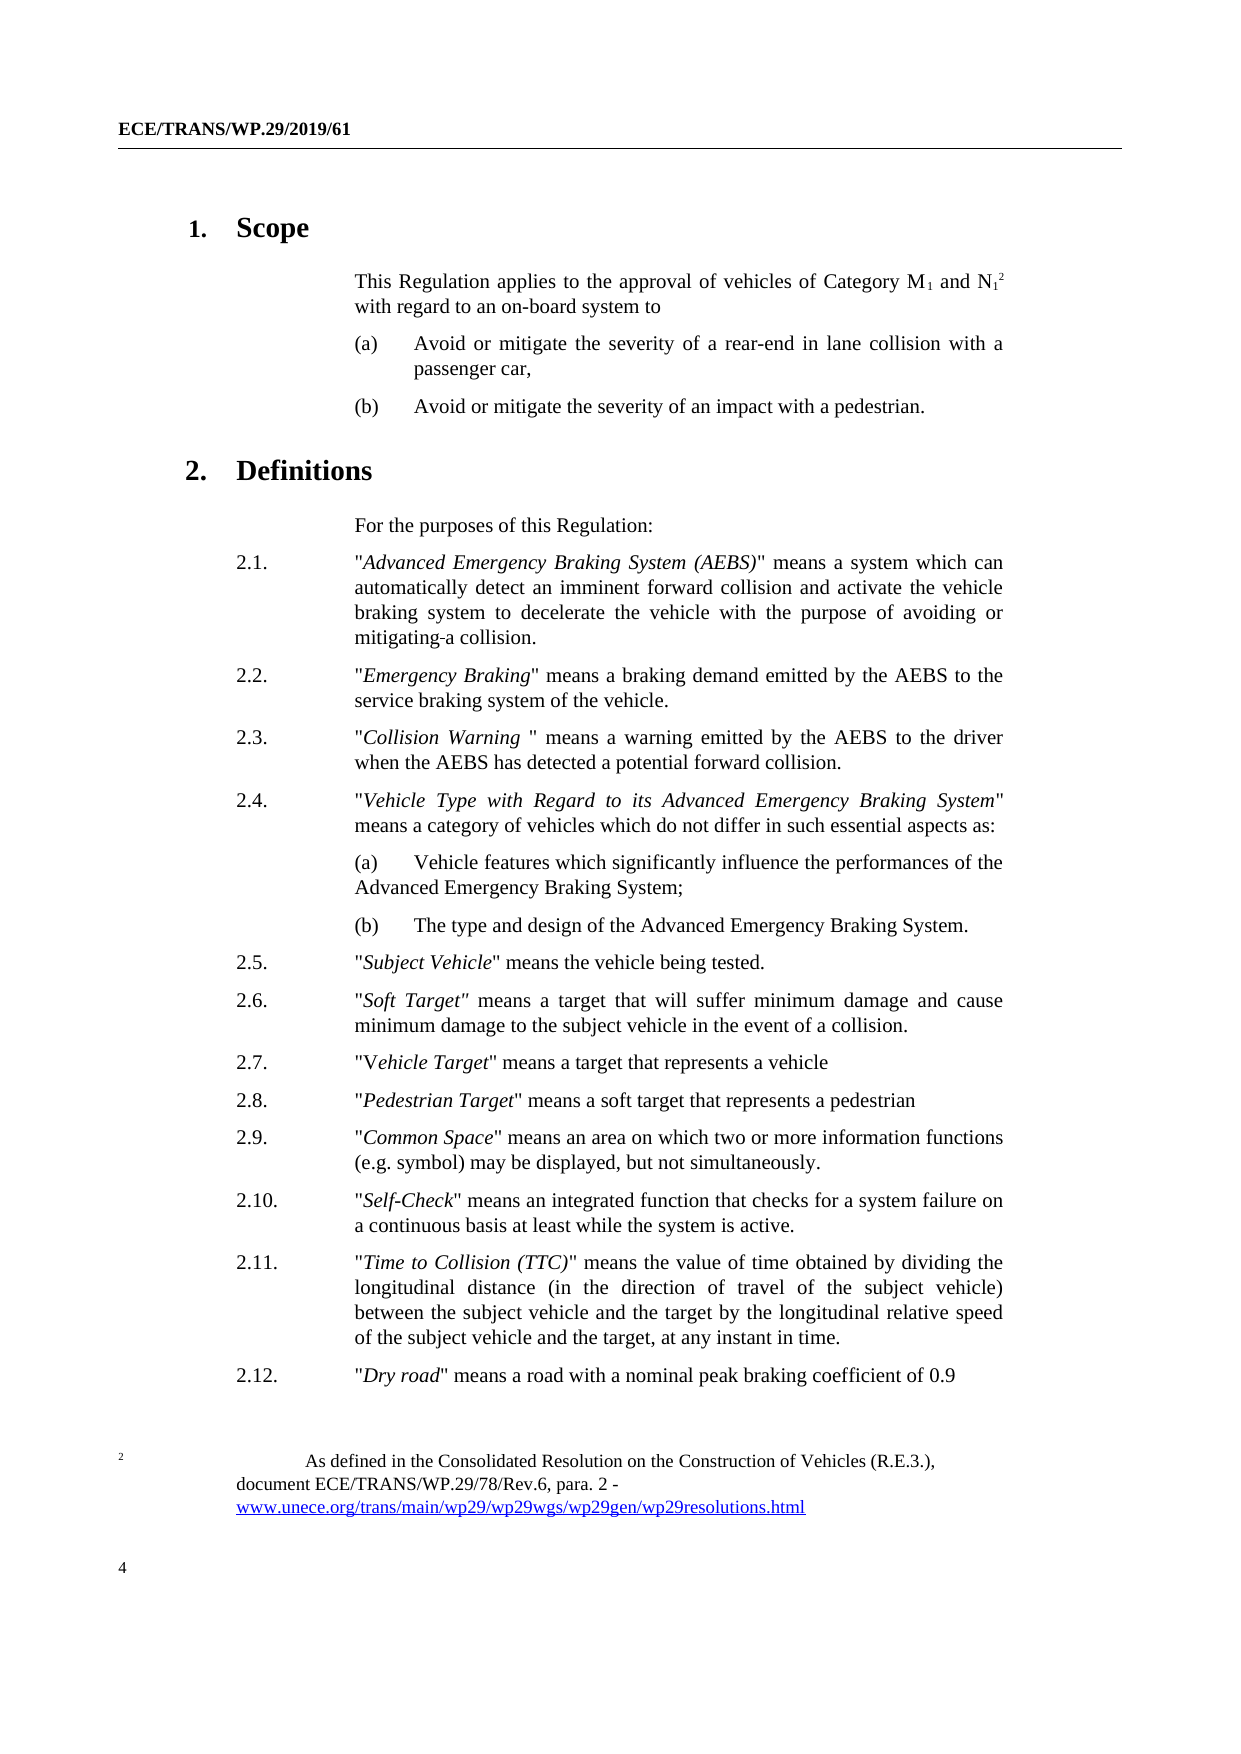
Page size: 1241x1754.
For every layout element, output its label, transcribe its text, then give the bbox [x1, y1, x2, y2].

text (b) Avoid or mitigate the severity of an impact with a pedestrian. [354, 393, 1004, 418]
text 2.9. "Common Space" means an area on which two or more information functions (e.g. symbol) may be displayed, but not simultaneously. [236, 1124, 1004, 1174]
text 2.11. "Time to Collision (TTC)" means the value of time obtained by dividing the longitudinal distance (in the direction of travel of the subject vehicle) between the subject vehicle and the target by the longitudinal relative speed of the subject vehicle and the target, at any instant in time. [236, 1249, 1004, 1349]
text 2.5. "Subject Vehicle" means the vehicle being tested. [236, 949, 1004, 974]
text (a) Avoid or mitigate the severity of a rear-end in lane collision with a passenger car, [354, 330, 1004, 380]
text (b) The type and design of the Advanced Emergency Braking System. [354, 912, 1004, 937]
text (a) Vehicle features which significantly influence the performances of the Advanced Emergency Braking System; [354, 849, 1004, 899]
text 2.7. "Vehicle Target" means a target that represents a vehicle [236, 1049, 1004, 1074]
text 1. Scope [118, 215, 1004, 243]
text 2.8. "Pedestrian Target" means a soft target that represents a pedestrian [236, 1087, 1004, 1112]
text 2.4. "Vehicle Type with Regard to its Advanced Emergency Braking System" means a category of vehicles which do not differ in such essential aspects as: [236, 787, 1004, 837]
text 2. Definitions [118, 455, 1004, 487]
text 2.6. "Soft Target" means a target that will suffer minimum damage and cause minimum damage to the subject vehicle in the event of a collision. [236, 987, 1004, 1037]
text This Regulation applies to the approval of vehicles of Category M1 and N1 with regard to an on-board system to [354, 268, 1004, 318]
text 2.10. "Self-Check" means an integrated function that checks for a system failure on a continuous basis at least while the system is active. [236, 1187, 1004, 1237]
text For the purposes of this Regulation: [354, 512, 1122, 537]
text 2.2. "Emergency Braking" means a braking demand emitted by the AEBS to the service braking system of the vehicle. [236, 662, 1004, 712]
text 2.12. "Dry road" means a road with a nominal peak braking coefficient of 0.9 [236, 1362, 1004, 1387]
text 2.3. "Collision Warning " means a warning emitted by the AEBS to the driver when the AEBS has detected a potential forward collision. [236, 724, 1004, 774]
text 2.1. "Advanced Emergency Braking System (AEBS)" means a system which can automatically detect an imminent forward collision and activate the vehicle braking system to decelerate the vehicle with the purpose of avoiding or mitigating a collision. [236, 549, 1004, 649]
